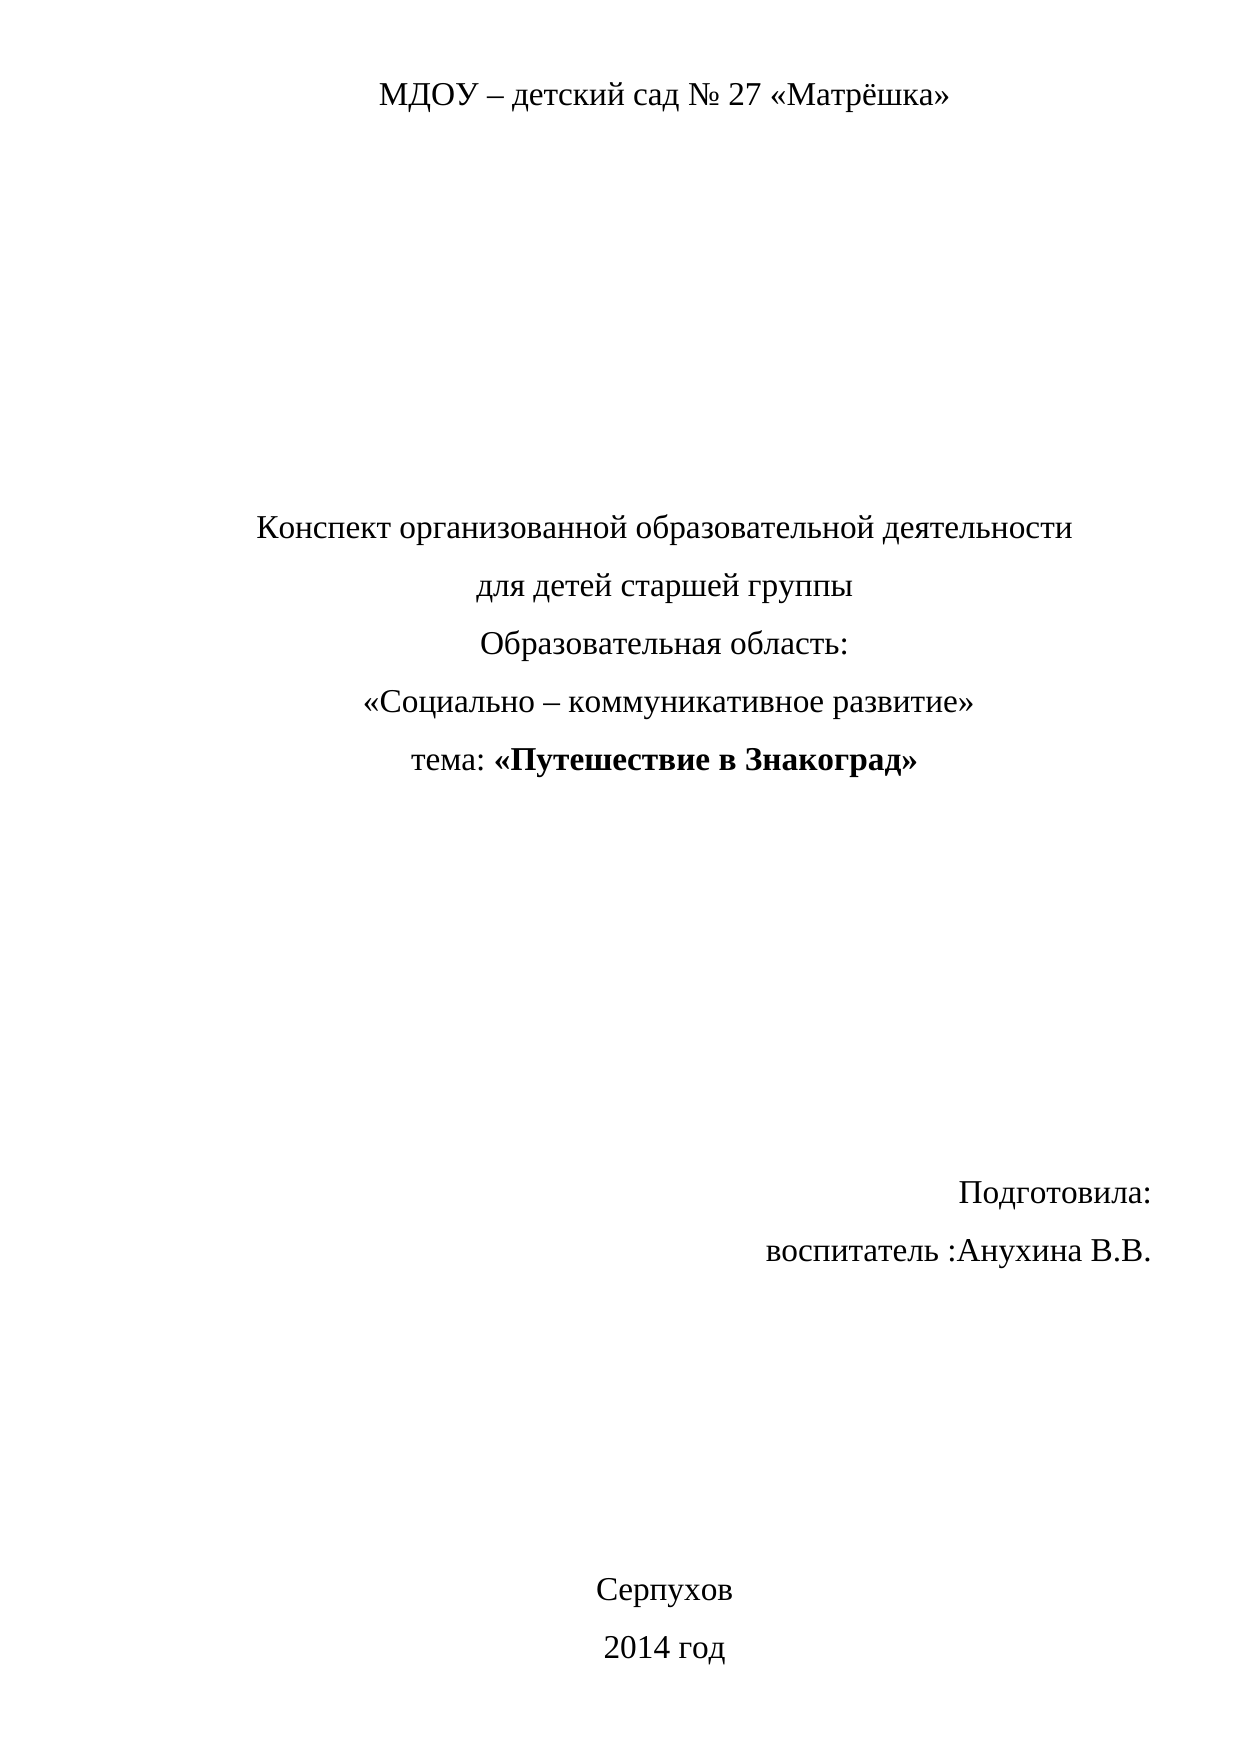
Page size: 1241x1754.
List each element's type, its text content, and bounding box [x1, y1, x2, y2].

text Образовательная область: [177, 623, 1152, 661]
text 2014 год [177, 1627, 1152, 1666]
text Подготовила: [177, 1172, 1152, 1210]
text МДОУ – детский сад № 27 «Матрёшка» [177, 74, 1152, 112]
text «Социально – коммуникативное развитие» [177, 681, 1152, 719]
text воспитатель :Анухина В.В. [177, 1230, 1152, 1268]
text для детей старшей группы [177, 565, 1152, 603]
text тема: «Путешествие в Знакоград» [177, 739, 1152, 777]
text Серпухов [177, 1569, 1152, 1608]
text Конспект организованной образовательной деятельности [177, 507, 1152, 545]
